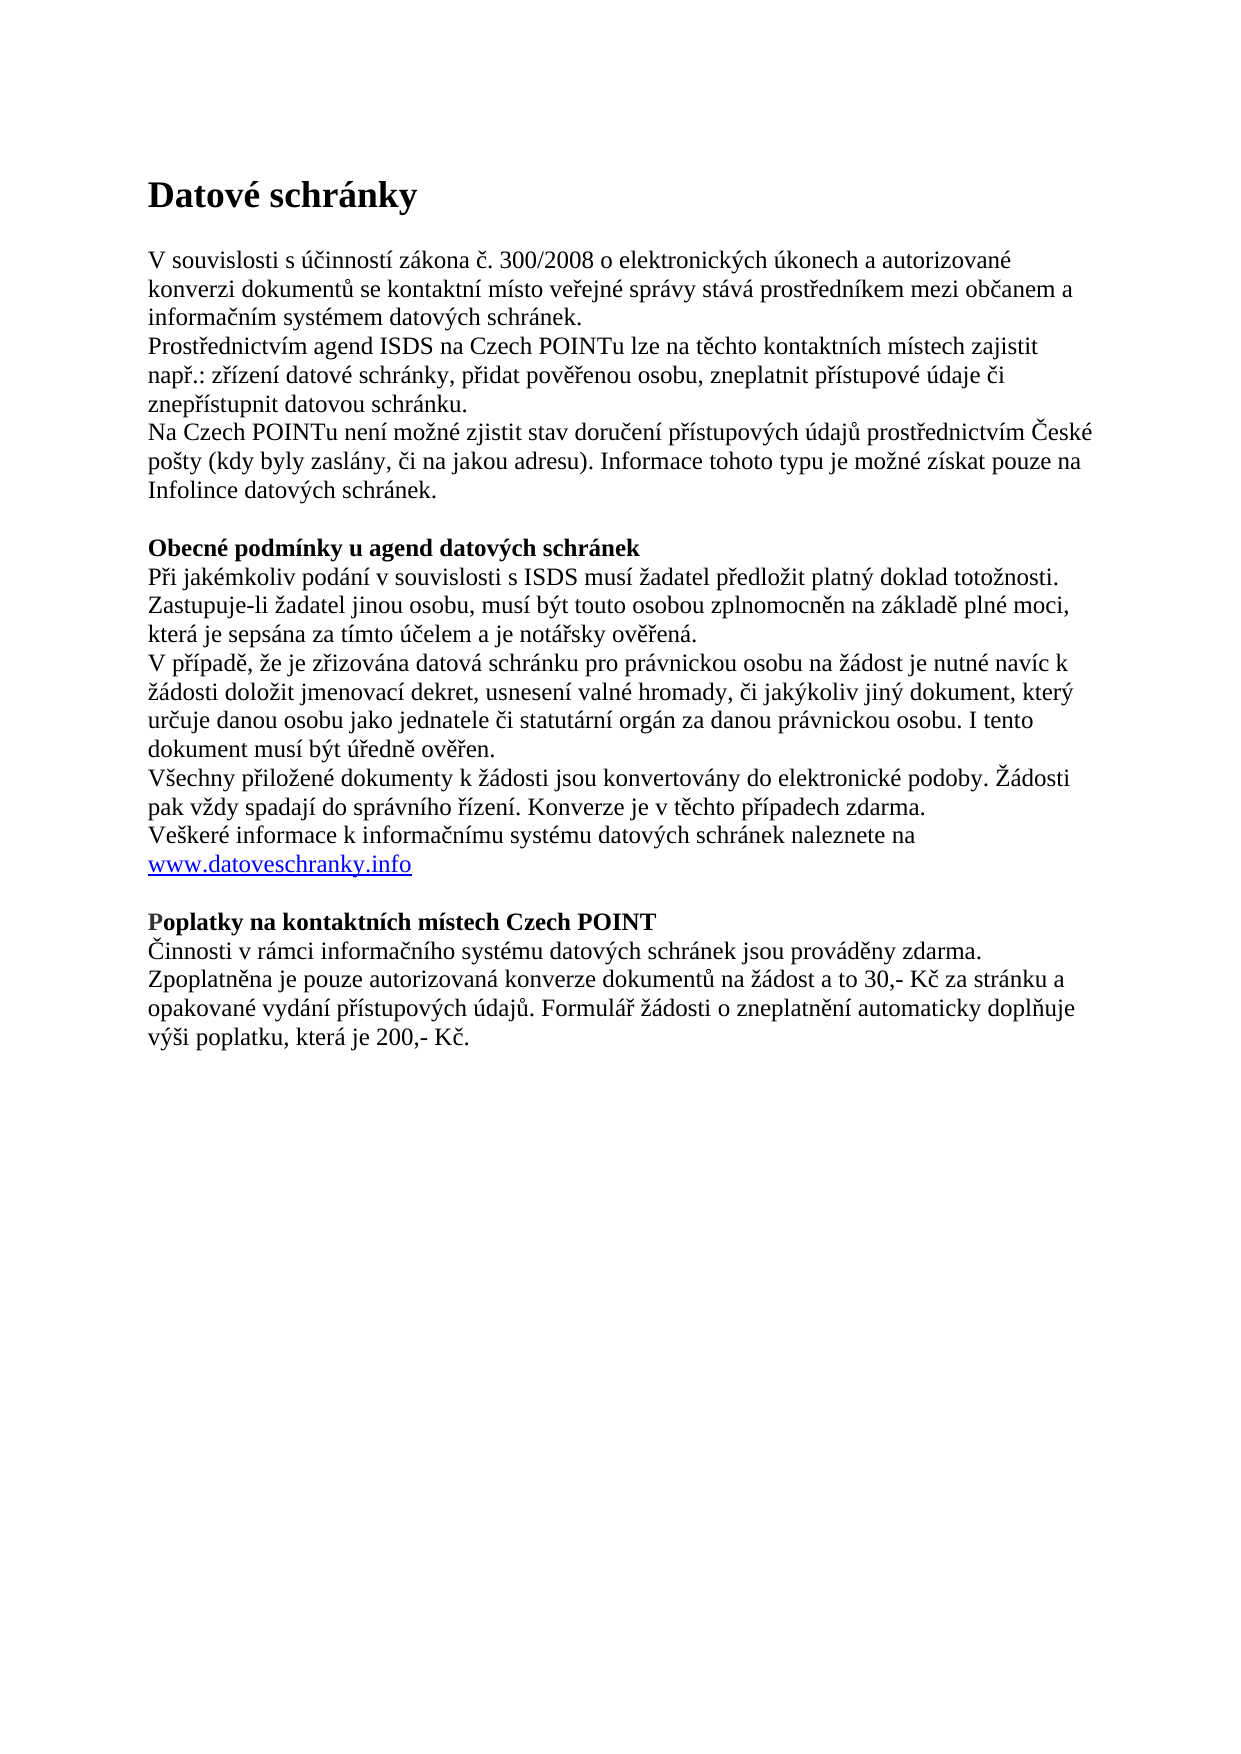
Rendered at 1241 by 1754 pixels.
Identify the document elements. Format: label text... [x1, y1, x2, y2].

text Obecné podmínky u agend datových schránek Při jakémkoliv podání v souvislosti s ISDS musí žadatel předložit platný doklad totožnosti. Zastupuje-li žadatel jinou osobu, musí být touto osobou zplnomocněn na základě plné moci, která je sepsána za tímto účelem a je notářsky ověřená. V případě, že je zřizována datová schránku pro právnickou osobu na žádost je nutné navíc k žádosti doložit jmenovací dekret, usnesení valné hromady, či jakýkoliv jiný dokument, který určuje danou osobu jako jednatele či statutární orgán za danou právnickou osobu. I tento dokument musí být úředně ověřen. Všechny přiložené dokumenty k žádosti jsou konvertovány do elektronické podoby. Žádosti pak vždy spadají do správního řízení. Konverze je v těchto případech zdarma. Veškeré informace k informačnímu systému datových schránek naleznete na www.datoveschranky.info [148, 533, 1093, 878]
text Poplatky na kontaktních místech Czech POINT Činnosti v rámci informačního systému datových schránek jsou prováděny zdarma. Zpoplatněna je pouze autorizovaná konverze dokumentů na žádost a to 30,- Kč za stránku a opakované vydání přístupových údajů. Formulář žádosti o zneplatnění automaticky doplňuje výši poplatku, která je 200,- Kč. [148, 907, 1093, 1051]
subtitle Datové schránky [148, 173, 1093, 216]
text V souvislosti s účinností zákona č. 300/2008 o elektronických úkonech a autorizované konverzi dokumentů se kontaktní místo veřejné správy stává prostředníkem mezi občanem a informačním systémem datových schránek. Prostřednictvím agend ISDS na Czech POINTu lze na těchto kontaktních místech zajistit např.: zřízení datové schránky, přidat pověřenou osobu, zneplatnit přístupové údaje či znepřístupnit datovou schránku. Na Czech POINTu není možné zjistit stav doručení přístupových údajů prostřednictvím České pošty (kdy byly zaslány, či na jakou adresu). Informace tohoto typu je možné získat pouze na Infolince datových schránek. [148, 245, 1093, 504]
